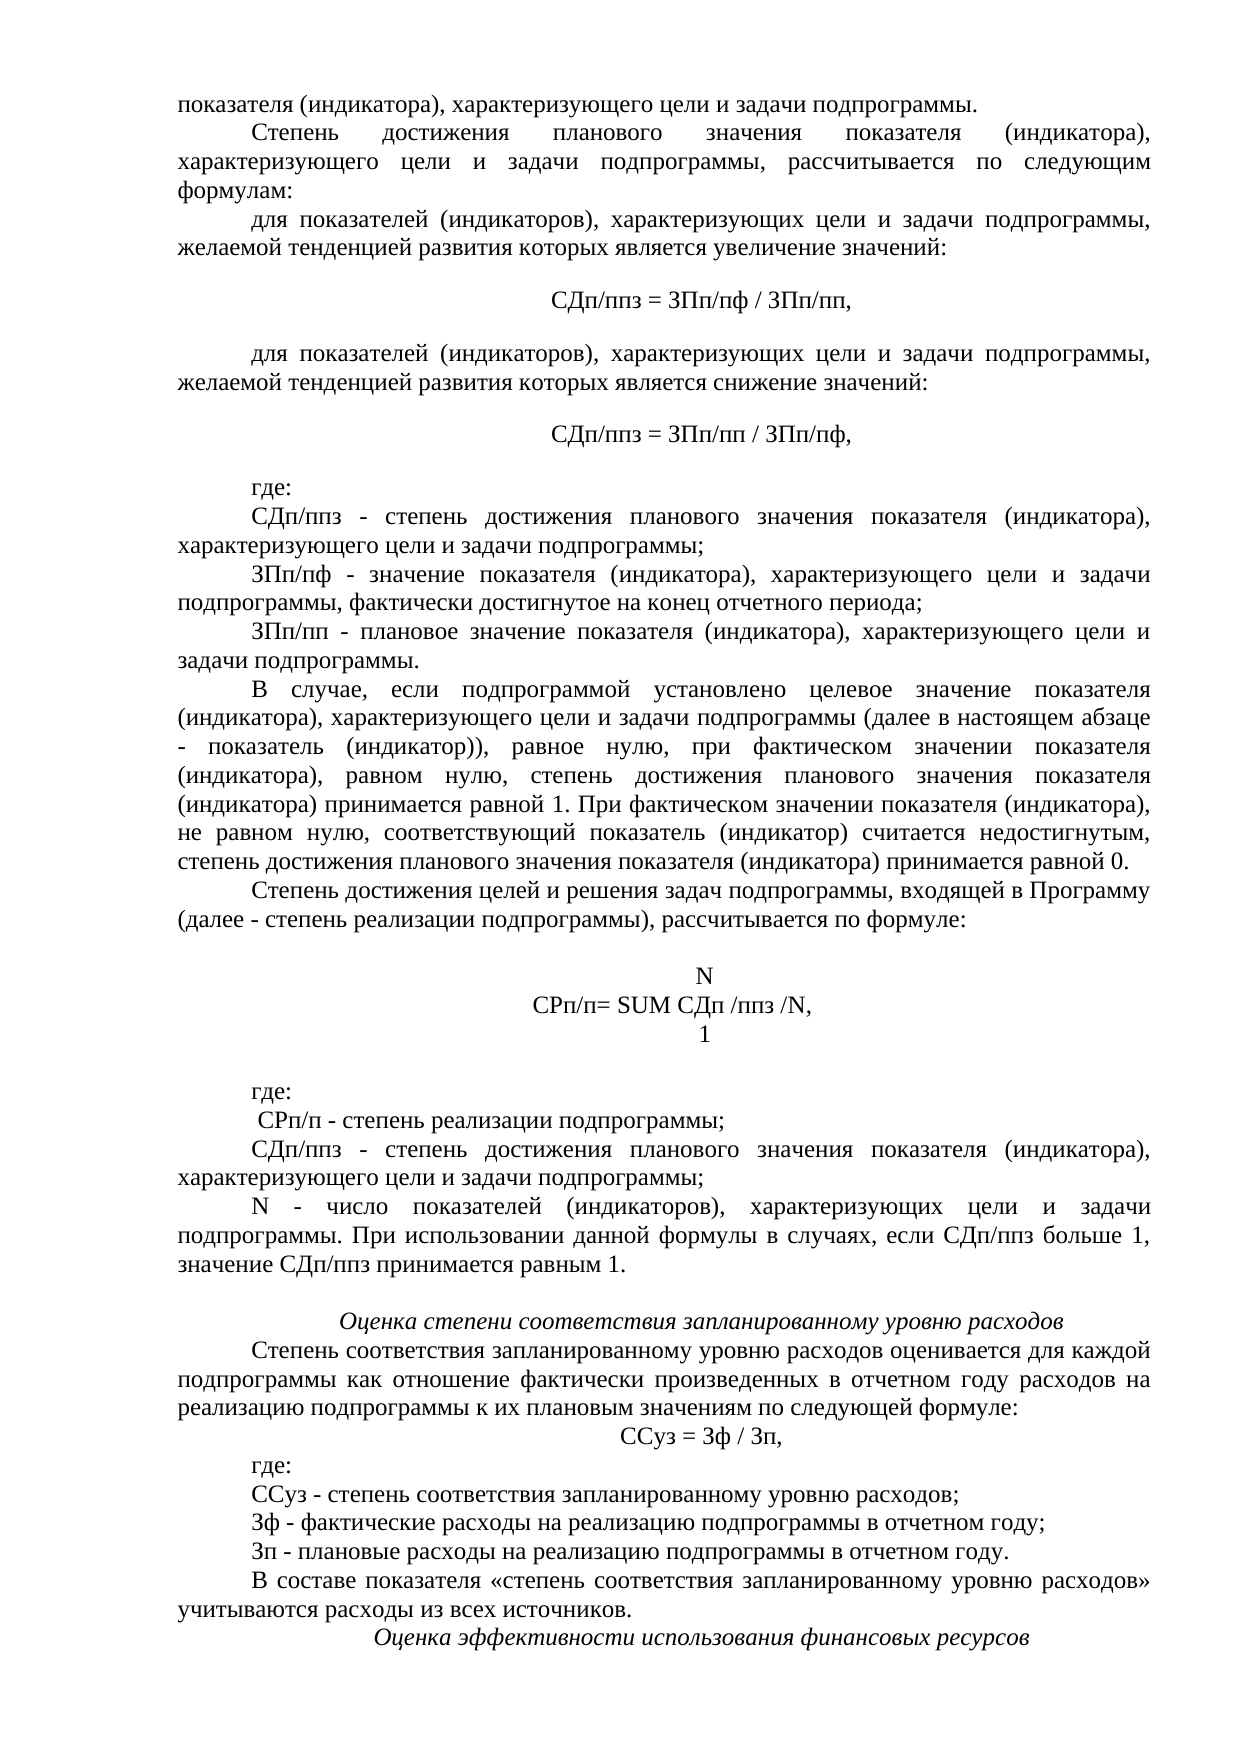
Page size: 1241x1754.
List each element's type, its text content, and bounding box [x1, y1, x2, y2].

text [177, 89, 1152, 117]
text Степень достижения планового значения показателя (индикатора), характеризующего цели и задачи подпрограммы, рассчитывается по следующим формулам: [177, 117, 1152, 204]
text СРп/п= SUM СДп /ппз /N, [177, 990, 1152, 1019]
text Оценка эффективности использования финансовых ресурсов [177, 1622, 1152, 1651]
text СРп/п - степень реализации подпрограммы; [177, 1105, 1152, 1134]
text ССуз - степень соответствия запланированному уровню расходов; [177, 1479, 1152, 1507]
text Степень достижения целей и решения задач подпрограммы, входящей в Программу (далее - степень реализации подпрограммы), рассчитывается по формуле: [177, 875, 1152, 932]
text Степень соответствия запланированному уровню расходов оценивается для каждой подпрограммы как отношение фактически произведенных в отчетном году расходов на реализацию подпрограммы к их плановым значениям по следующей формуле: [177, 1335, 1152, 1421]
text N [177, 961, 1152, 990]
text N - число показателей (индикаторов), характеризующих цели и задачи подпрограммы. При использовании данной формулы в случаях, если СДп/ппз больше 1, значение СДп/ппз принимается равным 1. [177, 1191, 1152, 1277]
text 1 [177, 1019, 1152, 1047]
text СДп/ппз = ЗПп/пф / ЗПп/пп, [177, 285, 1152, 314]
text СДп/ппз - степень достижения планового значения показателя (индикатора), характеризующего цели и задачи подпрограммы; [177, 501, 1152, 559]
text для показателей (индикаторов), характеризующих цели и задачи подпрограммы, желаемой тенденцией развития которых является снижение значений: [177, 338, 1152, 396]
text ЗПп/пф - значение показателя (индикатора), характеризующего цели и задачи подпрограммы, фактически достигнутое на конец отчетного периода; [177, 559, 1152, 616]
text где: [177, 1076, 1152, 1105]
text Оценка степени соответствия запланированному уровню расходов [177, 1306, 1152, 1335]
text СДп/ппз - степень достижения планового значения показателя (индикатора), характеризующего цели и задачи подпрограммы; [177, 1134, 1152, 1191]
text где: [177, 1450, 1152, 1479]
text где: [177, 472, 1152, 501]
text ССуз = Зф / Зп, [177, 1421, 1152, 1450]
text В случае, если подпрограммой установлено целевое значение показателя (индикатора), характеризующего цели и задачи подпрограммы (далее в настоящем абзаце - показатель (индикатор)), равное нулю, при фактическом значении показателя (индикатора), равном нулю, степень достижения планового значения показателя (индикатора) принимается равной 1. При фактическом значении показателя (индикатора), не равном нулю, соответствующий показатель (индикатор) считается недостигнутым, степень достижения планового значения показателя (индикатора) принимается равной 0. [177, 674, 1152, 875]
text Зф - фактические расходы на реализацию подпрограммы в отчетном году; [177, 1507, 1152, 1536]
text СДп/ппз = ЗПп/пп / ЗПп/пф, [177, 419, 1152, 448]
text ЗПп/пп - плановое значение показателя (индикатора), характеризующего цели и задачи подпрограммы. [177, 616, 1152, 674]
text В составе показателя «степень соответствия запланированному уровню расходов» учитываются расходы из всех источников. [177, 1565, 1152, 1622]
text для показателей (индикаторов), характеризующих цели и задачи подпрограммы, желаемой тенденцией развития которых является увеличение значений: [177, 204, 1152, 261]
text Зп - плановые расходы на реализацию подпрограммы в отчетном году. [177, 1536, 1152, 1565]
